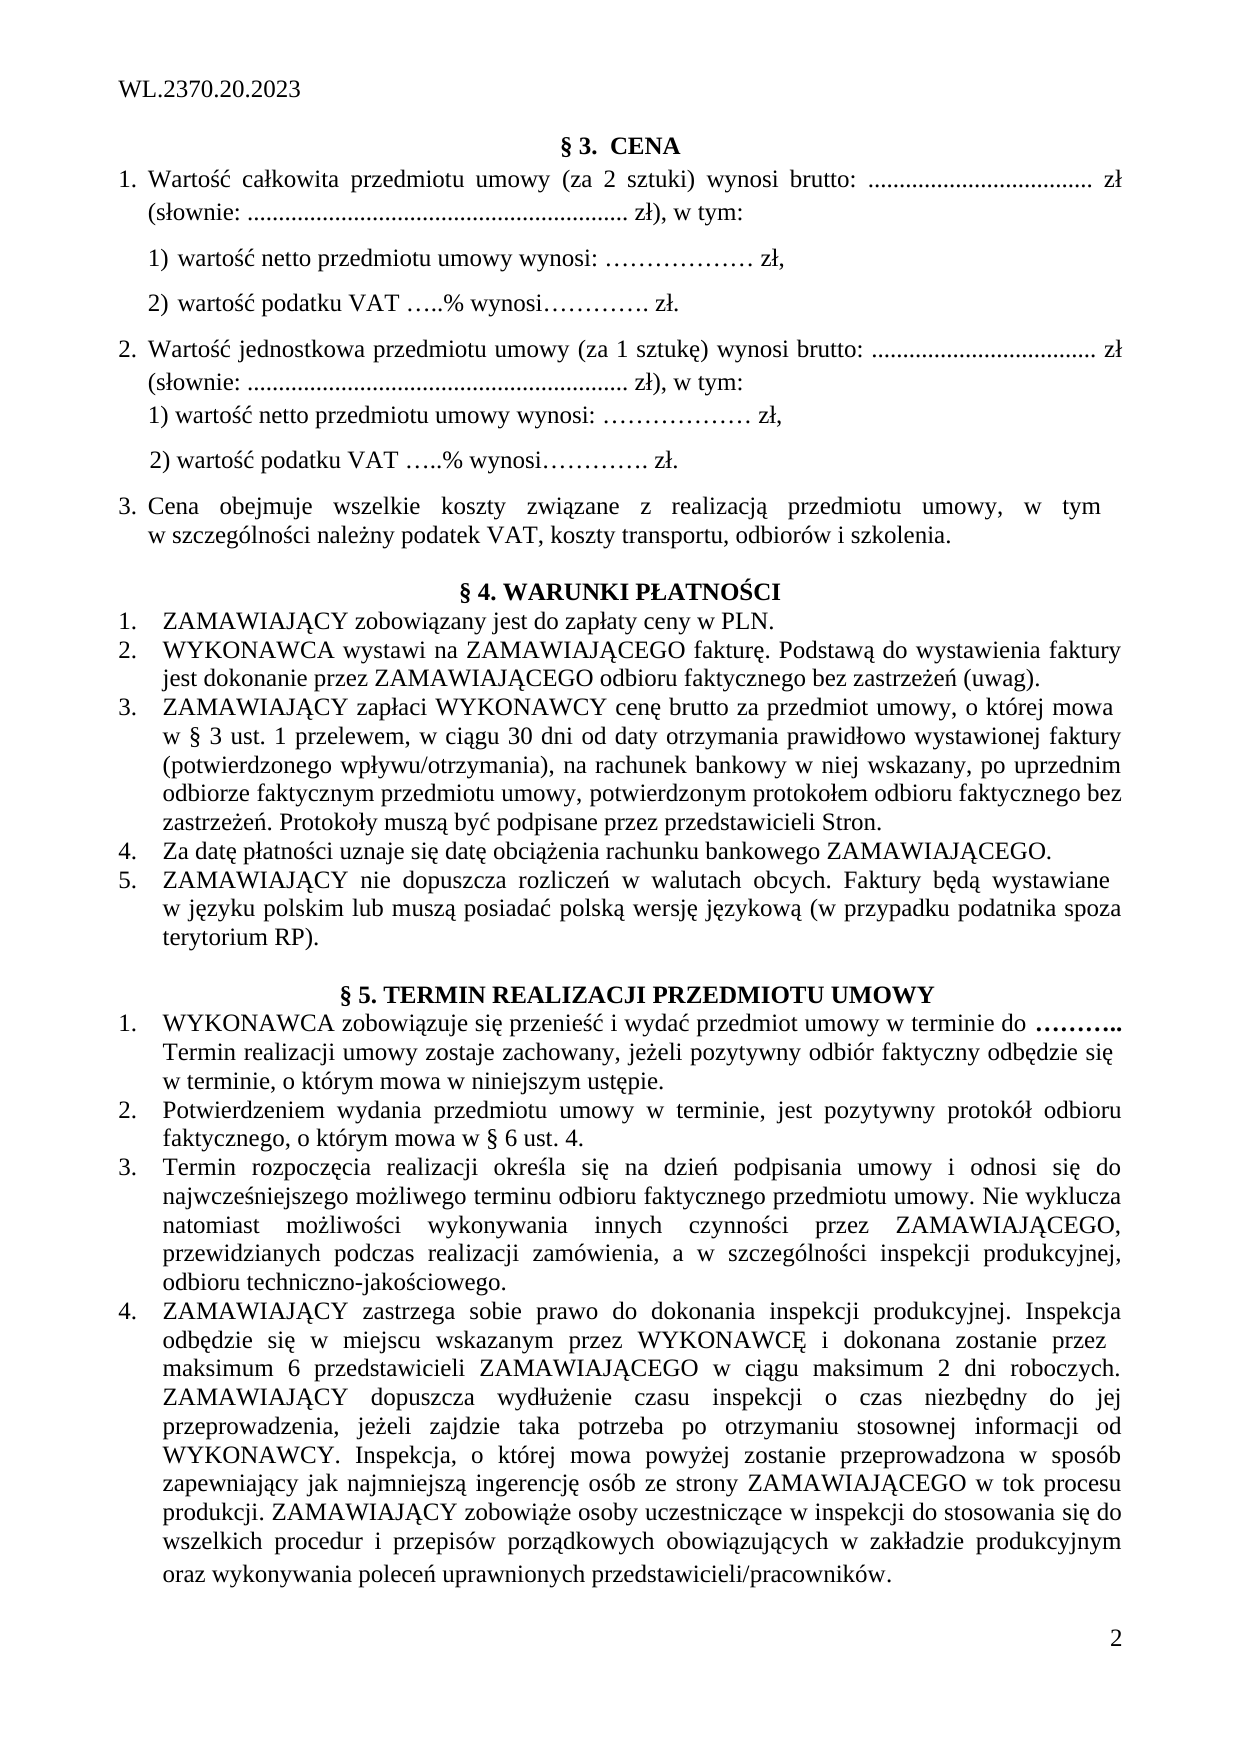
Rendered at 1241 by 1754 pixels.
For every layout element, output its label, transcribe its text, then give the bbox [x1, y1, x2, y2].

list Za datę płatności uznaje się datę obciążenia rachunku bankowego ZAMAWIAJĄCEGO. [118, 836, 1122, 865]
list WYKONAWCA wystawi na ZAMAWIAJĄCEGO fakturę. Podstawą do wystawienia faktury jest dokonanie przez ZAMAWIAJĄCEGO odbioru faktycznego bez zastrzeżeń (uwag). [118, 635, 1122, 692]
list ZAMAWIAJĄCY nie dopuszcza rozliczeń w walutach obcych. Faktury będą wystawiane w języku polskim lub muszą posiadać polską wersję językową (w przypadku podatnika spoza terytorium RP). [118, 865, 1122, 951]
list ZAMAWIAJĄCY zastrzega sobie prawo do dokonania inspekcji produkcyjnej. Inspekcja odbędzie się w miejscu wskazanym przez WYKONAWCĘ i dokonana zostanie przez maksimum 6 przedstawicieli ZAMAWIAJĄCEGO w ciągu maksimum 2 dni roboczych. ZAMAWIAJĄCY dopuszcza wydłużenie czasu inspekcji o czas niezbędny do jej przeprowadzenia, jeżeli zajdzie taka potrzeba po otrzymaniu stosownej informacji od WYKONAWCY. Inspekcja, o której mowa powyżej zostanie przeprowadzona w sposób zapewniający jak najmniejszą ingerencję osób ze strony ZAMAWIAJĄCEGO w tok procesu produkcji. ZAMAWIAJĄCY zobowiąże osoby uczestniczące w inspekcji do stosowania się do wszelkich procedur i przepisów porządkowych obowiązujących w zakładzie produkcyjnym oraz wykonywania poleceń uprawnionych przedstawicieli/pracowników. [118, 1296, 1122, 1588]
text 2) wartość podatku VAT …..% wynosi…………. zł. [118, 446, 1122, 474]
list Wartość jednostkowa przedmiotu umowy (za 1 sztukę) wynosi brutto: .................................... zł (słownie: ............................................................. zł), w tym: [118, 334, 1122, 396]
list ZAMAWIAJĄCY zobowiązany jest do zapłaty ceny w PLN. [118, 606, 1122, 635]
list Termin rozpoczęcia realizacji określa się na dzień podpisania umowy i odnosi się do najwcześniejszego możliwego terminu odbioru faktycznego przedmiotu umowy. Nie wyklucza natomiast możliwości wykonywania innych czynności przez ZAMAWIAJĄCEGO, przewidzianych podczas realizacji zamówienia, a w szczególności inspekcji produkcyjnej, odbioru techniczno-jakościowego. [118, 1152, 1122, 1296]
list WYKONawCa zobowiązuje się przenieść i wydać przedmiot umowy w terminie do ……….. Termin realizacji umowy zostaje zachowany, jeżeli pozytywny odbiór faktyczny odbędzie się w terminie, o którym mowa w niniejszym ustępie. [118, 1008, 1122, 1095]
list ZAMAWIAJĄCY zapłaci WYKONAWCY cenę brutto za przedmiot umowy, o której mowa w § 3 ust. 1 przelewem, w ciągu 30 dni od daty otrzymania prawidłowo wystawionej faktury (potwierdzonego wpływu/otrzymania), na rachunek bankowy w niej wskazany, po uprzednim odbiorze faktycznym przedmiotu umowy, potwierdzonym protokołem odbioru faktycznego bez zastrzeżeń. Protokoły muszą być podpisane przez przedstawicieli Stron. [118, 692, 1122, 836]
list Cena obejmuje wszelkie koszty związane z realizacją przedmiotu umowy, w tym w szczególności należny podatek VAT, koszty transportu, odbiorów i szkolenia. [118, 491, 1122, 548]
text 1) wartość netto przedmiotu umowy wynosi: ……………… zł, [148, 400, 1122, 429]
text § 4. WARUNKI PŁATNOŚCI [118, 577, 1122, 606]
text § 5. TERMIN REALIZACJI PRZEDMIOTU UMOWY [266, 980, 1122, 1008]
list wartość podatku VAT …..% wynosi…………. zł. [148, 288, 1122, 317]
list Potwierdzeniem wydania przedmiotu umowy w terminie, jest pozytywny protokół odbioru faktycznego, o którym mowa w § 6 ust. 4. [118, 1095, 1122, 1152]
list Wartość całkowita przedmiotu umowy (za 2 sztuki) wynosi brutto: .................................... zł (słownie: ............................................................. zł), w tym: [118, 164, 1122, 226]
list wartość netto przedmiotu umowy wynosi: ……………… zł, [148, 243, 1122, 272]
text § 3. CENA [118, 131, 1122, 160]
